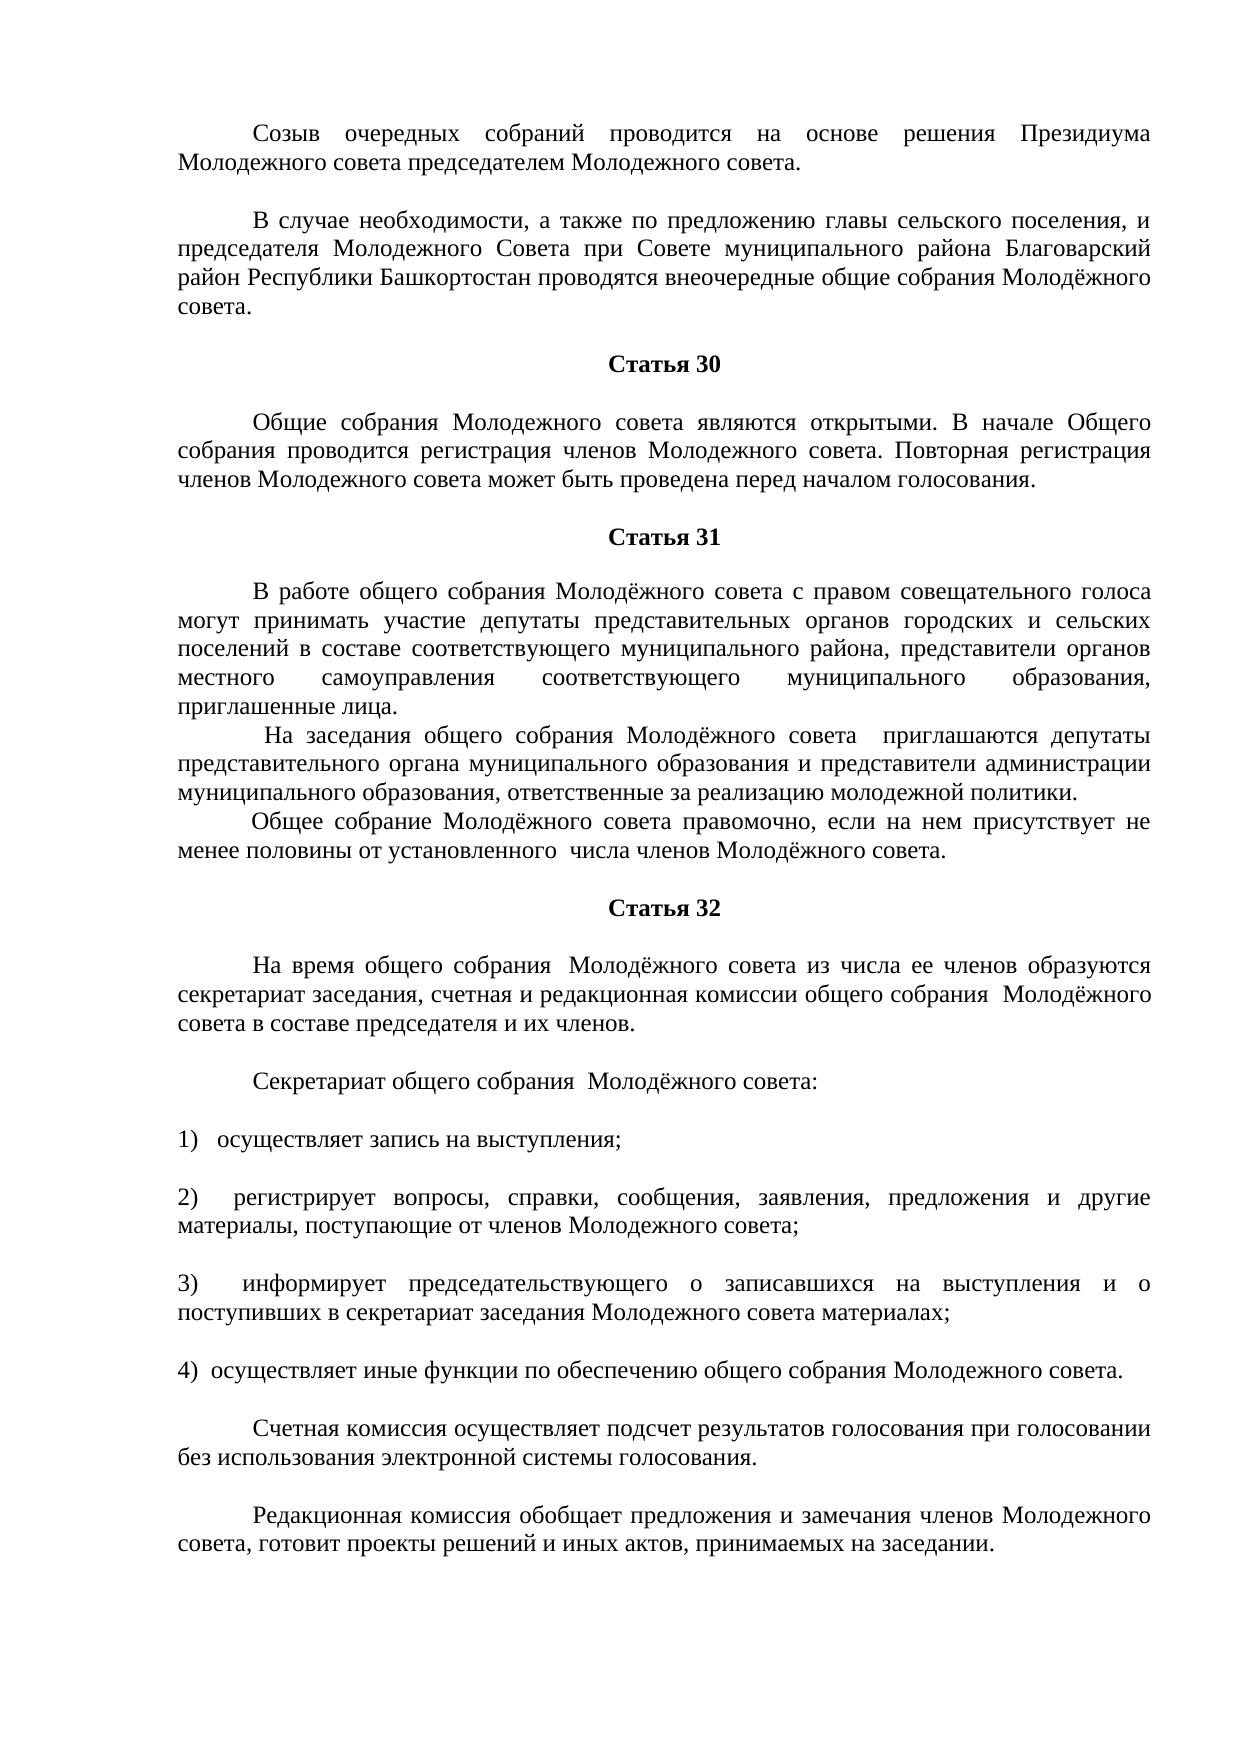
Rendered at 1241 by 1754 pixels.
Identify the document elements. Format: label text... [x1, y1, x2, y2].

text 1) осуществляет запись на выступления; [177, 1124, 1152, 1153]
text Статья 32 [177, 893, 1152, 921]
text Статья 31 [177, 522, 1152, 551]
text Созыв очередных собраний проводится на основе решения Президиума Молодежного совета председателем Молодежного совета. [177, 118, 1152, 176]
text 3) информирует председательствующего о записавшихся на выступления и о поступивших в секретариат заседания Молодежного совета материалах; [177, 1268, 1152, 1326]
text 4) осуществляет иные функции по обеспечению общего собрания Молодежного совета. [177, 1355, 1152, 1384]
text Общие собрания Молодежного совета являются открытыми. В начале Общего собрания проводится регистрация членов Молодежного совета. Повторная регистрация членов Молодежного совета может быть проведена перед началом голосования. [177, 407, 1152, 493]
text Статья 30 [177, 349, 1152, 378]
text В работе общего собрания Молодёжного совета с правом совещательного голоса могут принимать участие депутаты представительных органов городских и сельских поселений в составе соответствующего муниципального района, представители органов местного самоуправления соответствующего муниципального образования, приглашенные лица. [177, 576, 1152, 720]
text На заседания общего собрания Молодёжного совета приглашаются депутаты представительного органа муниципального образования и представители администрации муниципального образования, ответственные за реализацию молодежной политики. [177, 720, 1152, 806]
text 2) регистрирует вопросы, справки, сообщения, заявления, предложения и другие материалы, поступающие от членов Молодежного совета; [177, 1182, 1152, 1239]
text Счетная комиссия осуществляет подсчет результатов голосования при голосовании без использования электронной системы голосования. [177, 1413, 1152, 1471]
text Секретариат общего собрания Молодёжного совета: [177, 1066, 1152, 1095]
text На время общего собрания Молодёжного совета из числа ее членов образуются секретариат заседания, счетная и редакционная комиссии общего собрания Молодёжного совета в составе председателя и их членов. [177, 951, 1152, 1037]
text Редакционная комиссия обобщает предложения и замечания членов Молодежного совета, готовит проекты решений и иных актов, принимаемых на заседании. [177, 1500, 1152, 1557]
text В случае необходимости, а также по предложению главы сельского поселения, и председателя Молодежного Совета при Совете муниципального района Благоварский район Республики Башкортостан проводятся внеочередные общие собрания Молодёжного совета. [177, 205, 1152, 320]
text Общее собрание Молодёжного совета правомочно, если на нем присутствует не менее половины от установленного числа членов Молодёжного совета. [177, 806, 1152, 863]
